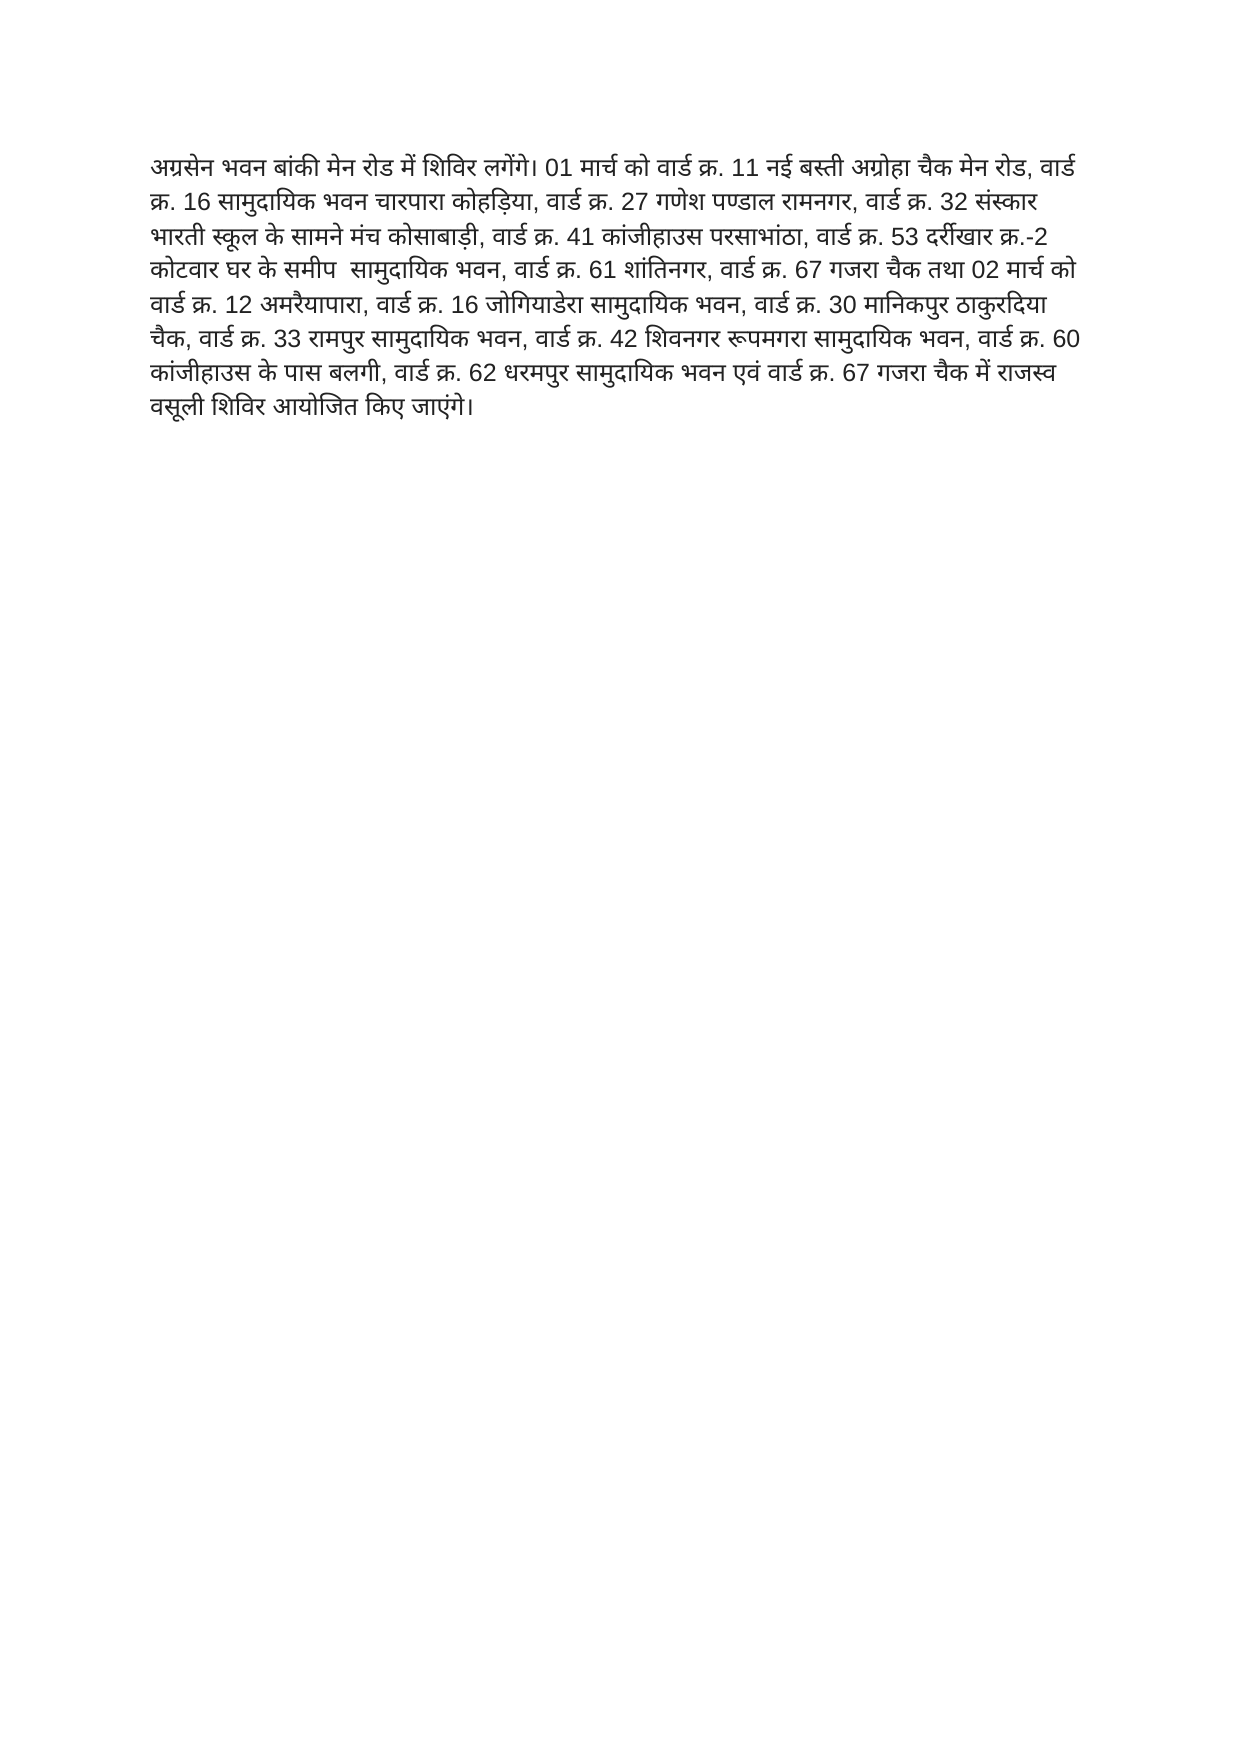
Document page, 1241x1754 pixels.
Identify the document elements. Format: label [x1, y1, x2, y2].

text [150, 150, 1090, 422]
